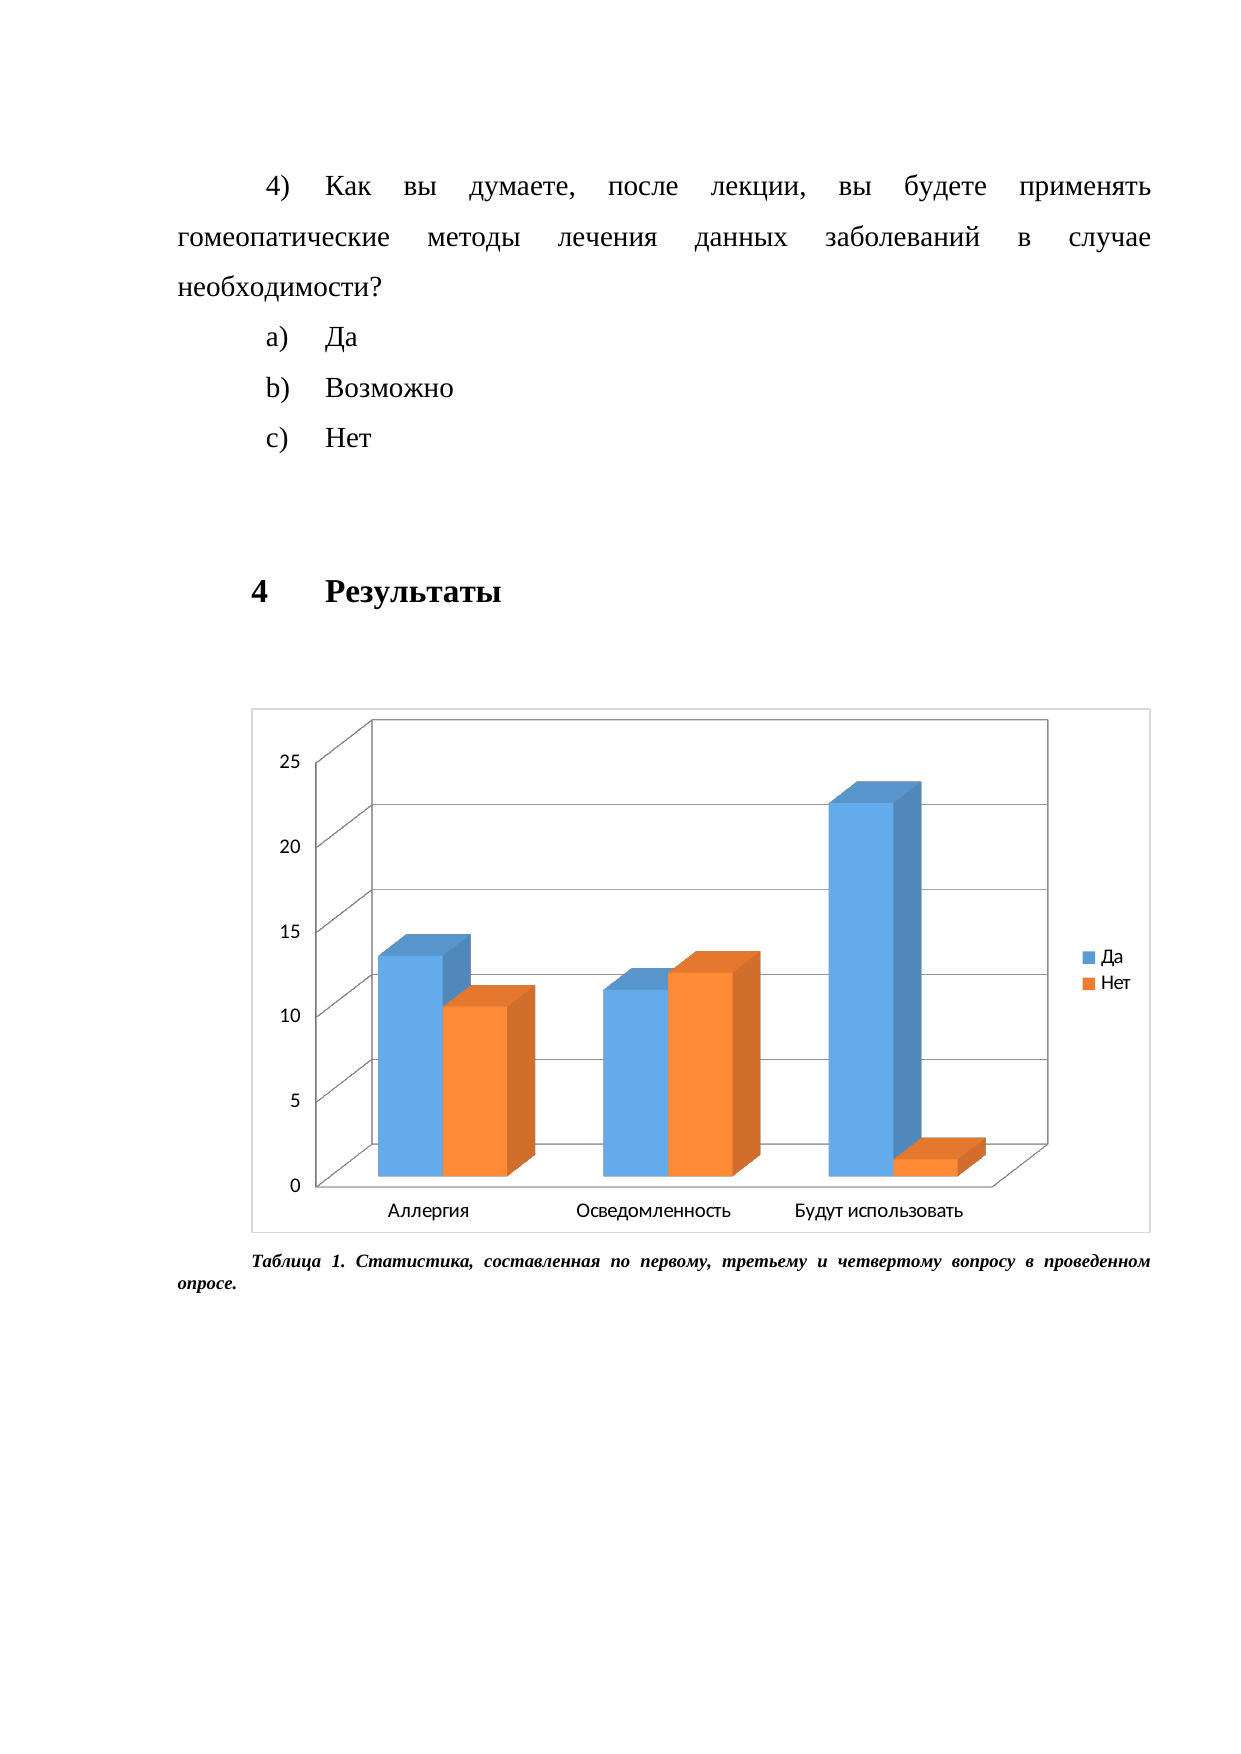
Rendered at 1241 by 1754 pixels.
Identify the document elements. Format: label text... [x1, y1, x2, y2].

text a) Да [177, 319, 1152, 353]
text Таблица 1. Статистика, составленная по первому, третьему и четвертому вопросу в проведенном опросе. [177, 1250, 1152, 1293]
text c) Нет [177, 420, 1152, 453]
text b) Возможно [177, 370, 1152, 403]
subtitle Результаты [177, 571, 1152, 609]
text 4) Как вы думаете, после лекции, вы будете применять гомеопатические методы лечения данных заболеваний в случае необходимости? [177, 168, 1152, 303]
